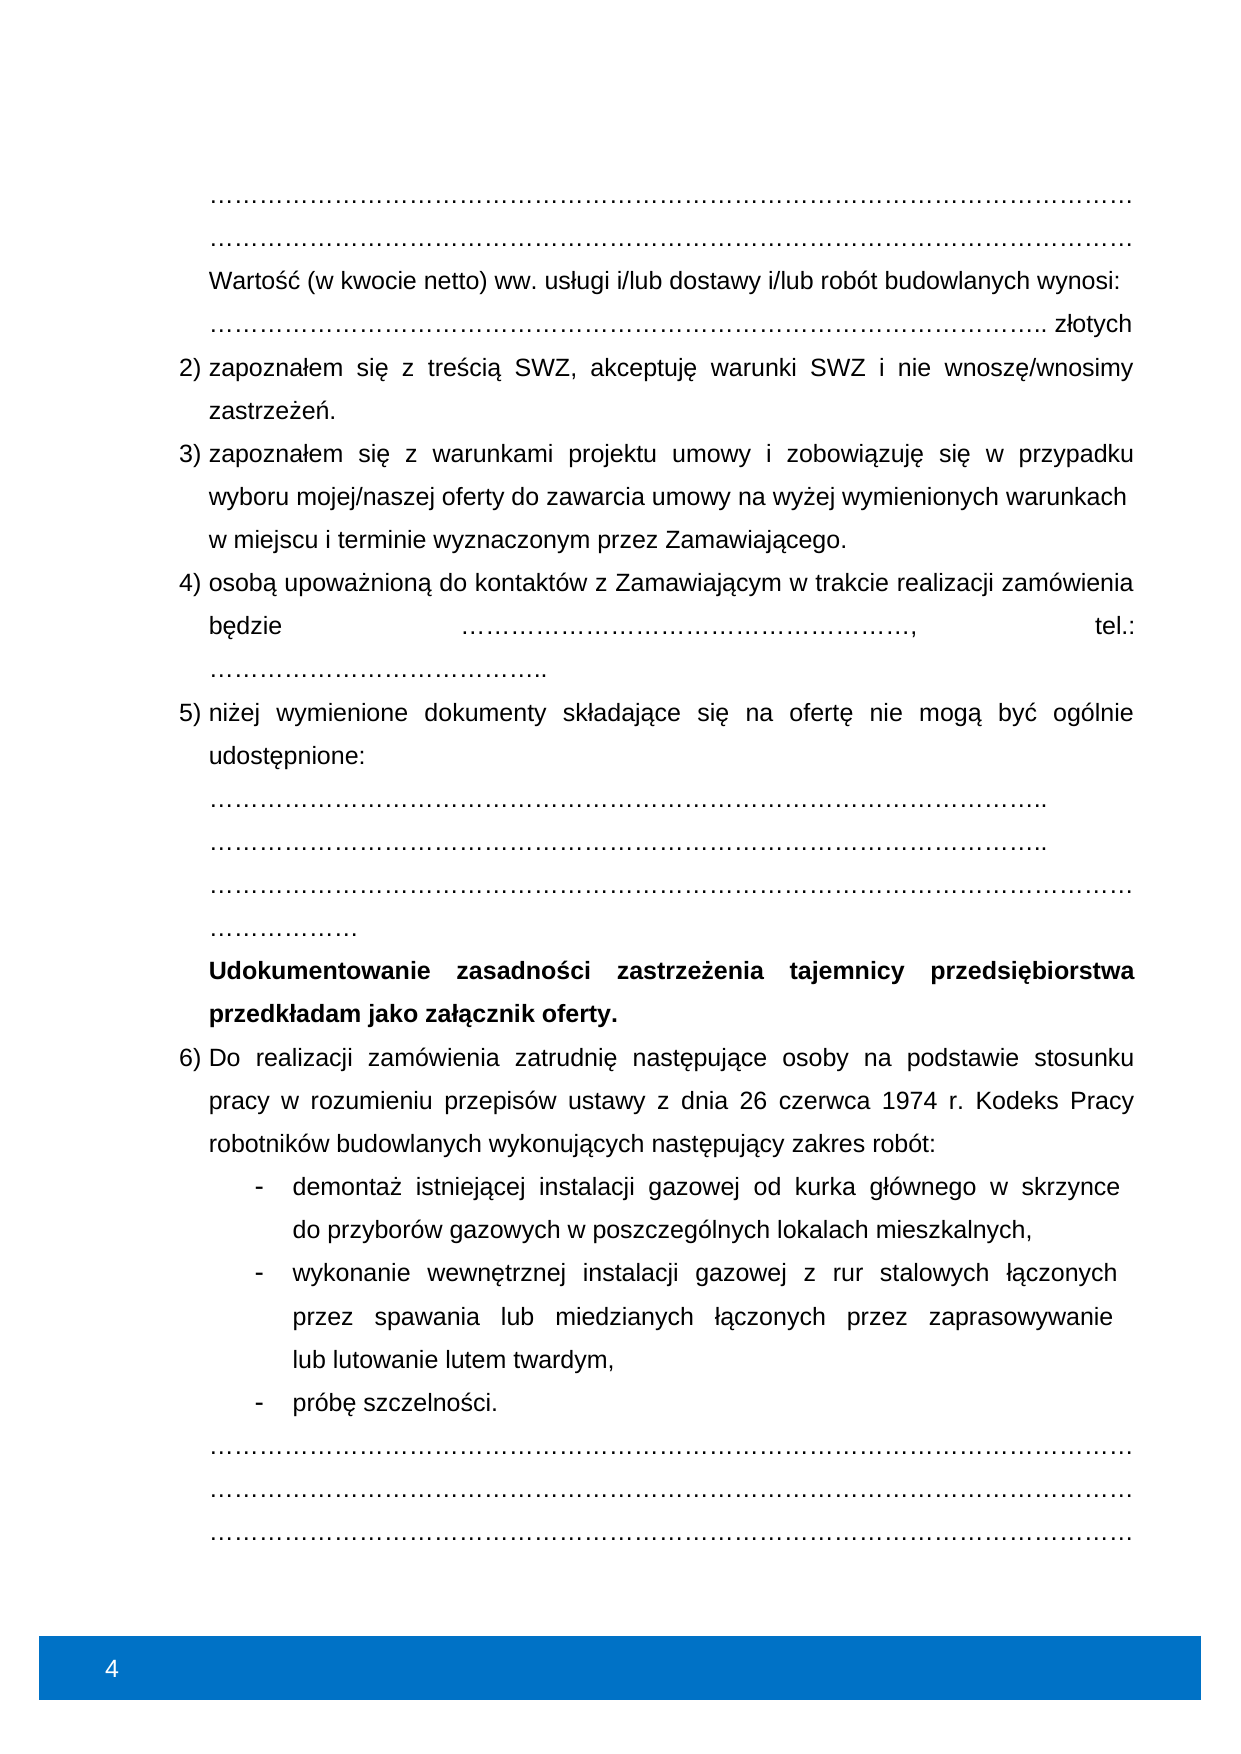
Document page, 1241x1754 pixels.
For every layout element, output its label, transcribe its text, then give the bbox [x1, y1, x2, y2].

list demontaż istniejącej instalacji gazowej od kurka głównego w skrzynce do przyborów gazowych w poszczególnych lokalach mieszkalnych, [255, 1172, 1135, 1244]
text ………………………………………………………………………………………………… [208, 180, 1135, 209]
list osobą upoważnioną do kontaktów z Zamawiającym w trakcie realizacji zamówienia będzie ………………………………………………, tel.: ………………………………….. [179, 568, 1135, 683]
text Wartość (w kwocie netto) ww. usługi i/lub dostawy i/lub robót budowlanych wynosi: [208, 266, 1135, 295]
text ………………………………………………………………………………………..………………………………………………………………………………………..………………………………………………………………………………………………………………… [208, 784, 1135, 942]
text Udokumentowanie zasadności zastrzeżenia tajemnicy przedsiębiorstwa przedkładam jako załącznik oferty. [208, 956, 1135, 1028]
text ……………………………………………………………………………………….. złotych [208, 309, 1135, 338]
list zapoznałem się z treścią SWZ, akceptuję warunki SWZ i nie wnoszę/wnosimy zastrzeżeń. [179, 353, 1135, 424]
list zapoznałem się z warunkami projektu umowy i zobowiązuję się w przypadku wyboru mojej/naszej oferty do zawarcia umowy na wyżej wymienionych warunkach w miejscu i terminie wyznaczonym przez Zamawiającego. [179, 439, 1135, 554]
list niżej wymienione dokumenty składające się na ofertę nie mogą być ogólnie udostępnione: [179, 698, 1135, 769]
list próbę szczelności. [255, 1388, 1135, 1417]
list wykonanie wewnętrznej instalacji gazowej z rur stalowych łączonych przez spawania lub miedzianych łączonych przez zaprasowywanie lub lutowanie lutem twardym, [255, 1258, 1135, 1373]
text ……………………………………………………………………………………………………………………………………………………………………………………………………………………………………………………………………………………………………… [208, 1431, 1135, 1546]
list Do realizacji zamówienia zatrudnię następujące osoby na podstawie stosunku pracy w rozumieniu przepisów ustawy z dnia 26 czerwca 1974 r. Kodeks Pracy robotników budowlanych wykonujących następujący zakres robót: [179, 1043, 1135, 1158]
text ………………………………………………………………………………………………… [208, 223, 1135, 252]
